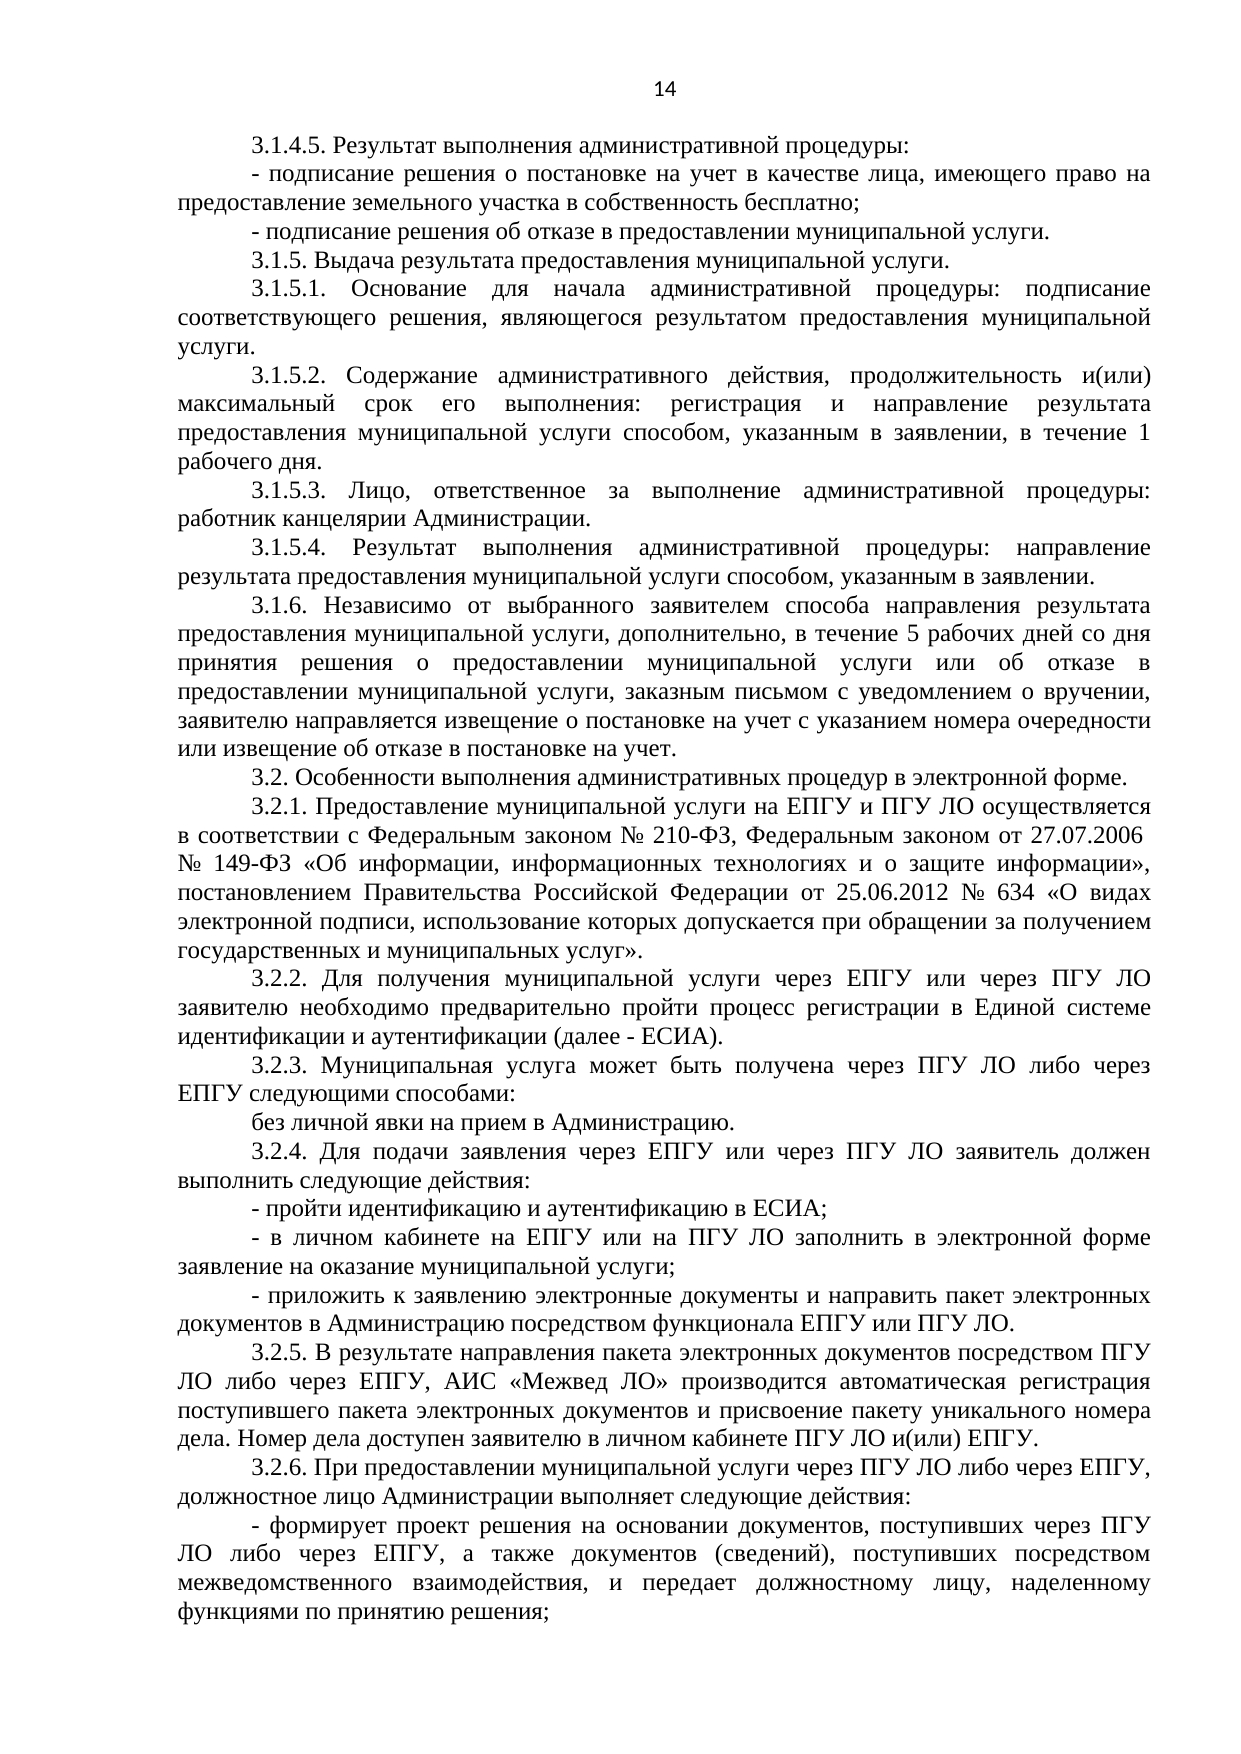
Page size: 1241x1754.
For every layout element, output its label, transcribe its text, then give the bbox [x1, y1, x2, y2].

text - подписание решения о постановке на учет в качестве лица, имеющего право на предоставление земельного участка в собственность бесплатно; [177, 158, 1152, 216]
text - формирует проект решения на основании документов, поступивших через ПГУ ЛО либо через ЕПГУ, а также документов (сведений), поступивших посредством межведомственного взаимодействия, и передает должностному лицу, наделенному функциями по принятию решения; [177, 1510, 1152, 1625]
text 3.2.2. Для получения муниципальной услуги через ЕПГУ или через ПГУ ЛО заявителю необходимо предварительно пройти процесс регистрации в Единой системе идентификации и аутентификации (далее - ЕСИА). [177, 963, 1152, 1050]
text 3.2. Особенности выполнения административных процедур в электронной форме. [177, 762, 1152, 791]
text 3.1.4.5. Результат выполнения административной процедуры: [177, 130, 1152, 158]
text 3.1.5.3. Лицо, ответственное за выполнение административной процедуры: работник канцелярии Администрации. [177, 475, 1152, 532]
text 3.1.5.2. Содержание административного действия, продолжительность и(или) максимальный срок его выполнения: регистрация и направление результата предоставления муниципальной услуги способом, указанным в заявлении, в течение 1 рабочего дня. [177, 360, 1152, 475]
text 3.1.5.1. Основание для начала административной процедуры: подписание соответствующего решения, являющегося результатом предоставления муниципальной услуги. [177, 273, 1152, 360]
text 3.1.6. Независимо от выбранного заявителем способа направления результата предоставления муниципальной услуги, дополнительно, в течение 5 рабочих дней со дня принятия решения о предоставлении муниципальной услуги или об отказе в предоставлении муниципальной услуги, заказным письмом с уведомлением о вручении, заявителю направляется извещение о постановке на учет с указанием номера очередности или извещение об отказе в постановке на учет. [177, 590, 1152, 762]
text 3.1.5. Выдача результата предоставления муниципальной услуги. [177, 245, 1152, 273]
text без личной явки на прием в Администрацию. [177, 1107, 1152, 1136]
text 3.2.3. Муниципальная услуга может быть получена через ПГУ ЛО либо через ЕПГУ следующими способами: [177, 1050, 1152, 1107]
text - в личном кабинете на ЕПГУ или на ПГУ ЛО заполнить в электронной форме заявление на оказание муниципальной услуги; [177, 1222, 1152, 1280]
text - приложить к заявлению электронные документы и направить пакет электронных документов в Администрацию посредством функционала ЕПГУ или ПГУ ЛО. [177, 1280, 1152, 1337]
text - подписание решения об отказе в предоставлении муниципальной услуги. [177, 216, 1152, 245]
text - пройти идентификацию и аутентификацию в ЕСИА; [177, 1193, 1152, 1222]
text 3.2.4. Для подачи заявления через ЕПГУ или через ПГУ ЛО заявитель должен выполнить следующие действия: [177, 1136, 1152, 1193]
text 3.2.5. В результате направления пакета электронных документов посредством ПГУ ЛО либо через ЕПГУ, АИС «Межвед ЛО» производится автоматическая регистрация поступившего пакета электронных документов и присвоение пакету уникального номера дела. Номер дела доступен заявителю в личном кабинете ПГУ ЛО и(или) ЕПГУ. [177, 1337, 1152, 1452]
text 3.2.1. Предоставление муниципальной услуги на ЕПГУ и ПГУ ЛО осуществляется в соответствии с Федеральным законом № 210-ФЗ, Федеральным законом от 27.07.2006 № 149-ФЗ «Об информации, информационных технологиях и о защите информации», постановлением Правительства Российской Федерации от 25.06.2012 № 634 «О видах электронной подписи, использование которых допускается при обращении за получением государственных и муниципальных услуг». [177, 791, 1152, 963]
text 3.2.6. При предоставлении муниципальной услуги через ПГУ ЛО либо через ЕПГУ, должностное лицо Администрации выполняет следующие действия: [177, 1452, 1152, 1510]
text 3.1.5.4. Результат выполнения административной процедуры: направление результата предоставления муниципальной услуги способом, указанным в заявлении. [177, 532, 1152, 590]
